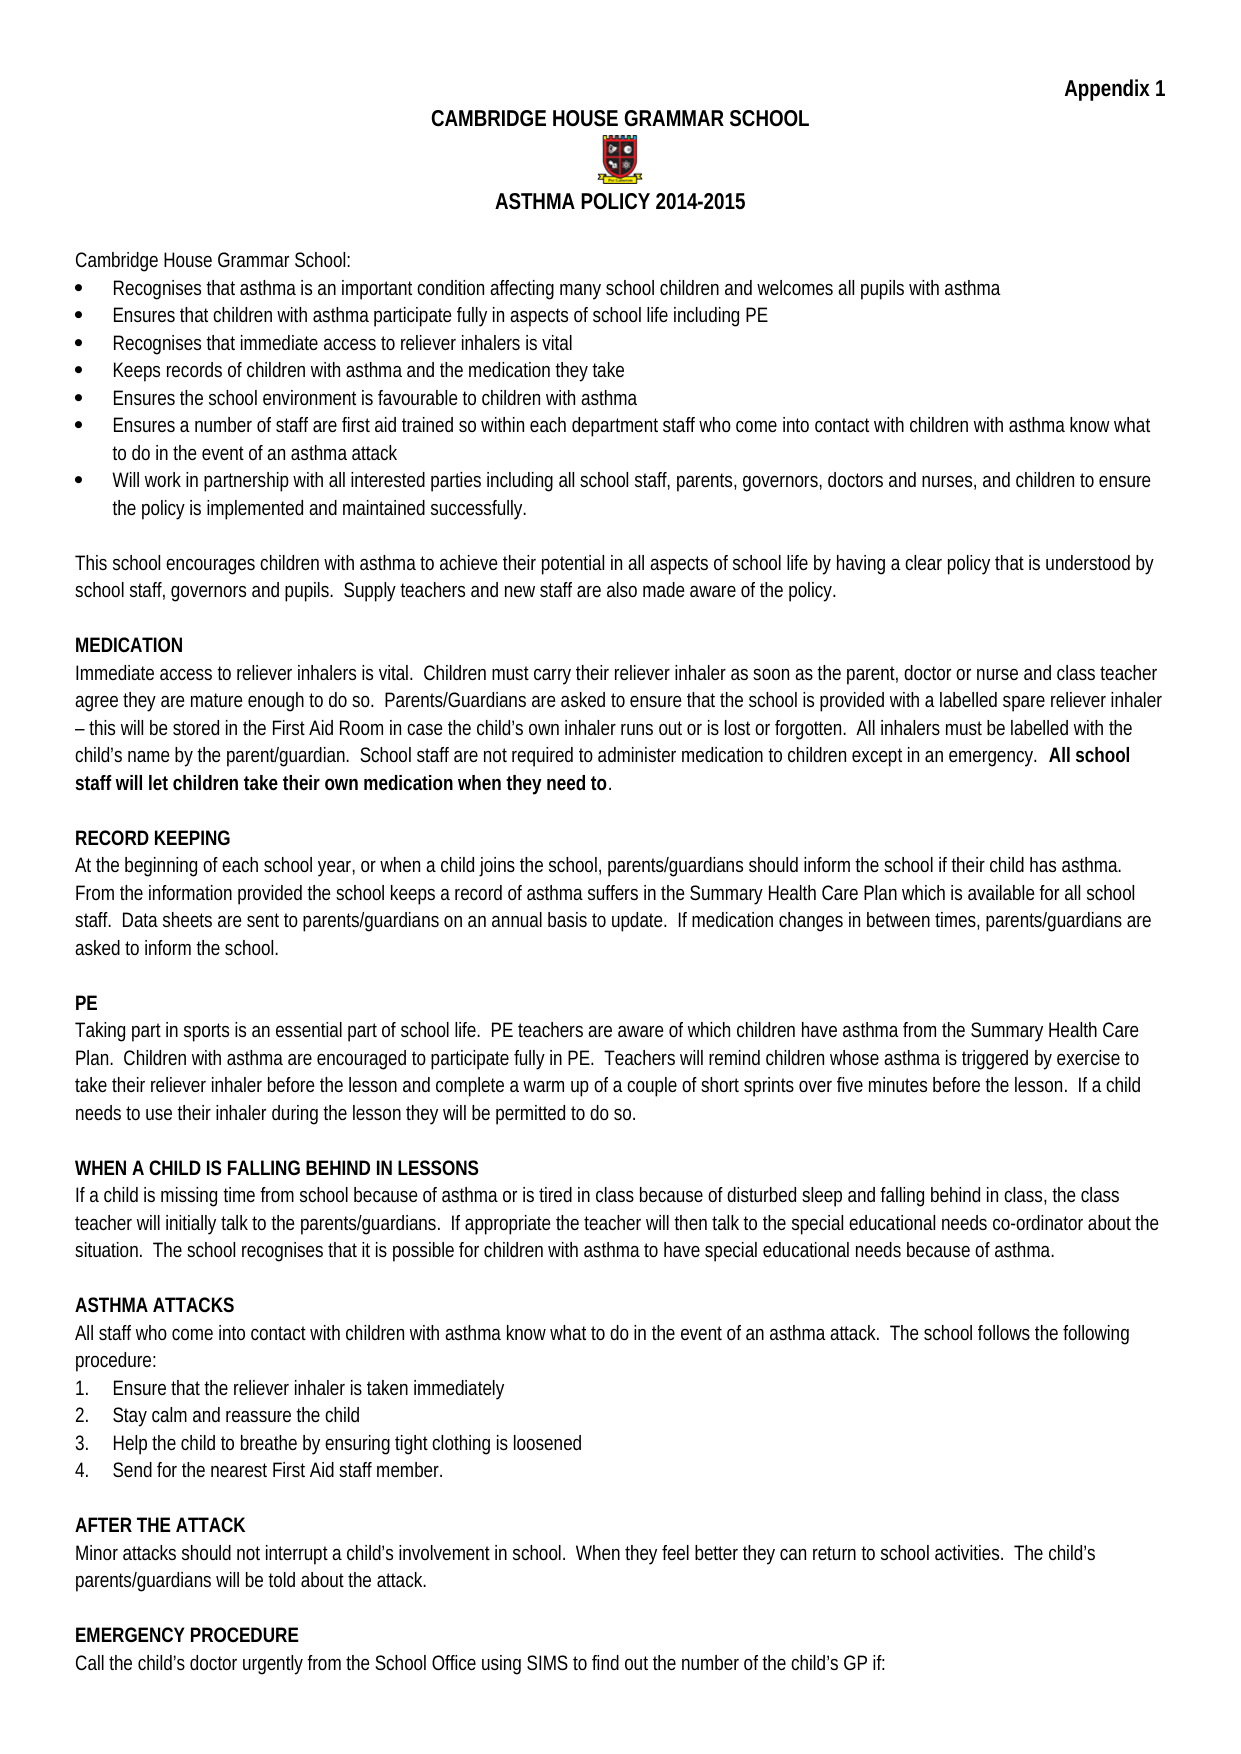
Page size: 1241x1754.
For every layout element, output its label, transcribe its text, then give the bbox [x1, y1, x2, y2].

list Ensures that children with asthma participate fully in aspects of school life including PE [75, 303, 1165, 327]
text Cambridge House Grammar School: [75, 248, 1165, 272]
text Taking part in sports is an essential part of school life. PE teachers are aware of which children have asthma from the Summary Health Care Plan. Children with asthma are encouraged to participate fully in PE. Teachers will remind children whose asthma is triggered by exercise to take their reliever inhaler before the lesson and complete a warm up of a couple of short sprints over five minutes before the lesson. If a child needs to use their inhaler during the lesson they will be permitted to do so. [75, 1018, 1165, 1124]
list Send for the nearest First Aid staff member. [75, 1458, 1165, 1482]
text AFTER THE ATTACK [75, 1513, 1165, 1537]
list Recognises that asthma is an important condition affecting many school children and welcomes all pupils with asthma [75, 276, 1165, 299]
text This school encourages children with asthma to achieve their potential in all aspects of school life by having a clear policy that is understood by school staff, governors and pupils. Supply teachers and new staff are also made aware of the policy. [75, 551, 1165, 602]
text Call the child’s doctor urgently from the School Office using SIMS to find out the number of the child’s GP if: [75, 1651, 1165, 1674]
list Ensures a number of staff are first aid trained so within each department staff who come into contact with children with asthma know what to do in the event of an asthma attack [75, 413, 1165, 464]
list Help the child to breathe by ensuring tight clothing is loosened [75, 1431, 1165, 1454]
text Appendix 1 [75, 75, 1165, 101]
list Recognises that immediate access to reliever inhalers is vital [75, 331, 1165, 354]
list Ensures the school environment is favourable to children with asthma [75, 386, 1165, 409]
list Stay calm and reassure the child [75, 1403, 1165, 1427]
picture [597, 135, 643, 184]
text RECORD KEEPING [75, 826, 1165, 849]
text PE [75, 991, 1165, 1014]
list Ensure that the reliever inhaler is taken immediately [75, 1376, 1165, 1399]
text ASTHMA POLICY 2014-2015 [75, 188, 1165, 214]
text CAMBRIDGE HOUSE GRAMMAR SCHOOL [75, 105, 1165, 132]
list Keeps records of children with asthma and the medication they take [75, 358, 1165, 382]
text ASTHMA ATTACKS [75, 1293, 1165, 1317]
text WHEN A CHILD IS FALLING BEHIND IN LESSONS [75, 1156, 1165, 1179]
list Will work in partnership with all interested parties including all school staff, parents, governors, doctors and nurses, and children to ensure the policy is implemented and maintained successfully. [75, 468, 1165, 519]
text MEDICATION [75, 633, 1165, 657]
text EMERGENCY PROCEDURE [75, 1623, 1165, 1647]
text Minor attacks should not interrupt a child’s involvement in school. When they feel better they can return to school activities. The child’s parents/guardians will be told about the attack. [75, 1541, 1165, 1592]
text At the beginning of each school year, or when a child joins the school, parents/guardians should inform the school if their child has asthma. From the information provided the school keeps a record of asthma suffers in the Summary Health Care Plan which is available for all school staff. Data sheets are sent to parents/guardians on an annual basis to update. If medication changes in between times, parents/guardians are asked to inform the school. [75, 853, 1165, 959]
text All staff who come into contact with children with asthma know what to do in the event of an asthma attack. The school follows the following procedure: [75, 1321, 1165, 1372]
text If a child is missing time from school because of asthma or is tired in class because of disturbed sleep and falling behind in class, the class teacher will initially talk to the parents/guardians. If appropriate the teacher will then talk to the special educational needs co-ordinator about the situation. The school recognises that it is possible for children with asthma to have special educational needs because of asthma. [75, 1183, 1165, 1262]
text Immediate access to reliever inhalers is vital. Children must carry their reliever inhaler as soon as the parent, doctor or nurse and class teacher agree they are mature enough to do so. Parents/Guardians are asked to ensure that the school is provided with a labelled spare reliever inhaler – this will be stored in the First Aid Room in case the child’s own inhaler runs out or is lost or forgotten. All inhalers must be labelled with the child’s name by the parent/guardian. School staff are not required to administer medication to children except in an emergency. All school staff will let children take their own medication when they need to. [75, 661, 1165, 794]
